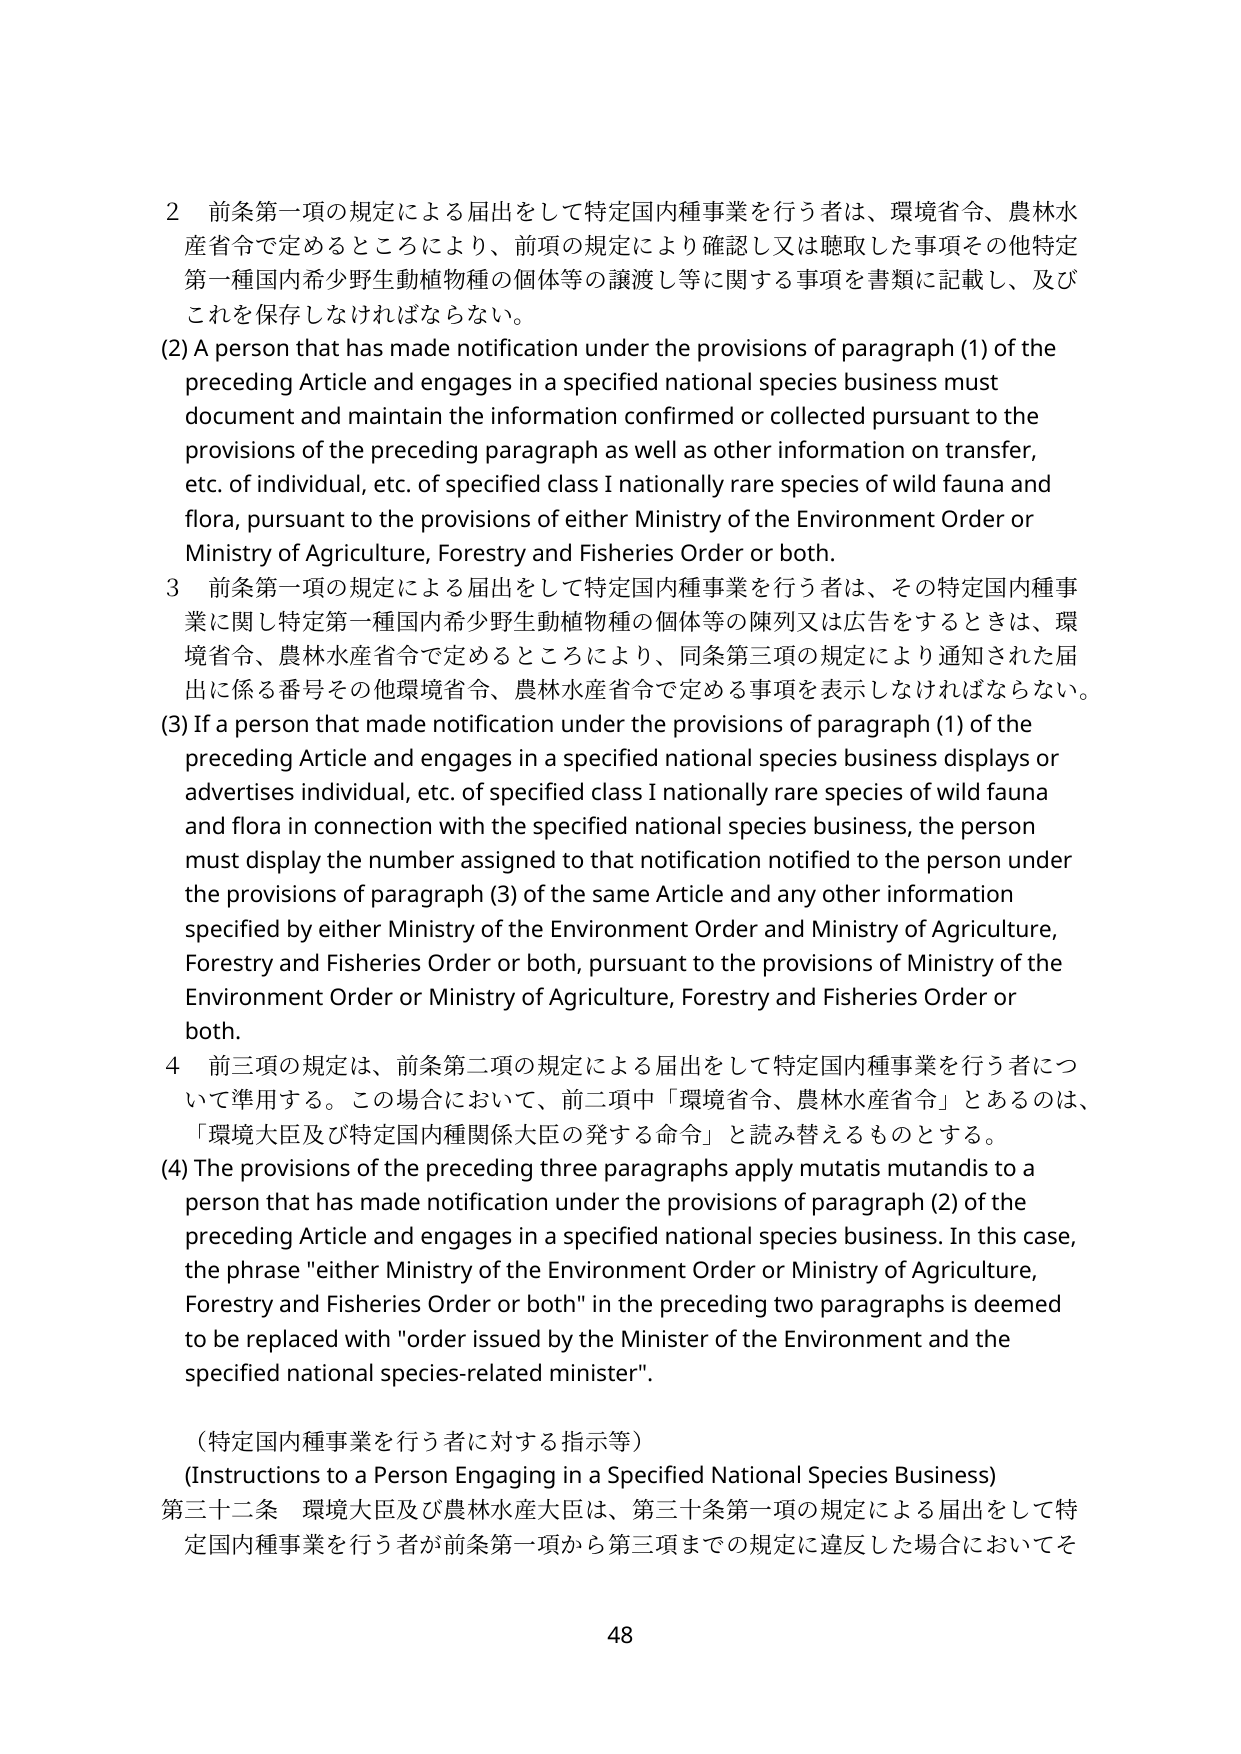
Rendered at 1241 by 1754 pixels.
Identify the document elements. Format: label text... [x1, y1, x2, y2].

text ３ 前条第一項の規定による届出をして特定国内種事業を行う者は、その特定国内種事業に関し特定第一種国内希少野生動植物種の個体等の陳列又は広告をするときは、環境省令、農林水産省令で定めるところにより、同条第三項の規定により通知された届出に係る番号その他環境省令、農林水産省令で定める事項を表示しなければならない。 [161, 569, 1079, 706]
text (2) A person that has made notification under the provisions of paragraph (1) of the preceding Article and engages in a specified national species business must document and maintain the information confirmed or collected pursuant to the provisions of the preceding paragraph as well as other information on transfer, etc. of individual, etc. of specified class I nationally rare species of wild fauna and flora, pursuant to the provisions of either Ministry of the Environment Order or Ministry of Agriculture, Forestry and Fisheries Order or both. [161, 330, 1079, 569]
text (Instructions to a Person Engaging in a Specified National Species Business) [184, 1458, 1079, 1492]
text (4) The provisions of the preceding three paragraphs apply mutatis mutandis to a person that has made notification under the provisions of paragraph (2) of the preceding Article and engages in a specified national species business. In this case, the phrase "either Ministry of the Environment Order or Ministry of Agriculture, Forestry and Fisheries Order or both" in the preceding two paragraphs is deemed to be replaced with "order issued by the Minister of the Environment and the specified national species-related minister". [161, 1150, 1079, 1389]
text （特定国内種事業を行う者に対する指示等） [184, 1424, 1079, 1458]
text ４ 前三項の規定は、前条第二項の規定による届出をして特定国内種事業を行う者について準用する。この場合において、前二項中「環境省令、農林水産省令」とあるのは、「環境大臣及び特定国内種関係大臣の発する命令」と読み替えるものとする。 [161, 1048, 1079, 1150]
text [161, 1492, 1079, 1560]
text (3) If a person that made notification under the provisions of paragraph (1) of the preceding Article and engages in a specified national species business displays or advertises individual, etc. of specified class I nationally rare species of wild fauna and flora in connection with the specified national species business, the person must display the number assigned to that notification notified to the person under the provisions of paragraph (3) of the same Article and any other information specified by either Ministry of the Environment Order and Ministry of Agriculture, Forestry and Fisheries Order or both, pursuant to the provisions of Ministry of the Environment Order or Ministry of Agriculture, Forestry and Fisheries Order or both. [161, 706, 1079, 1048]
text ２ 前条第一項の規定による届出をして特定国内種事業を行う者は、環境省令、農林水産省令で定めるところにより、前項の規定により確認し又は聴取した事項その他特定第一種国内希少野生動植物種の個体等の譲渡し等に関する事項を書類に記載し、及びこれを保存しなければならない。 [161, 194, 1079, 330]
